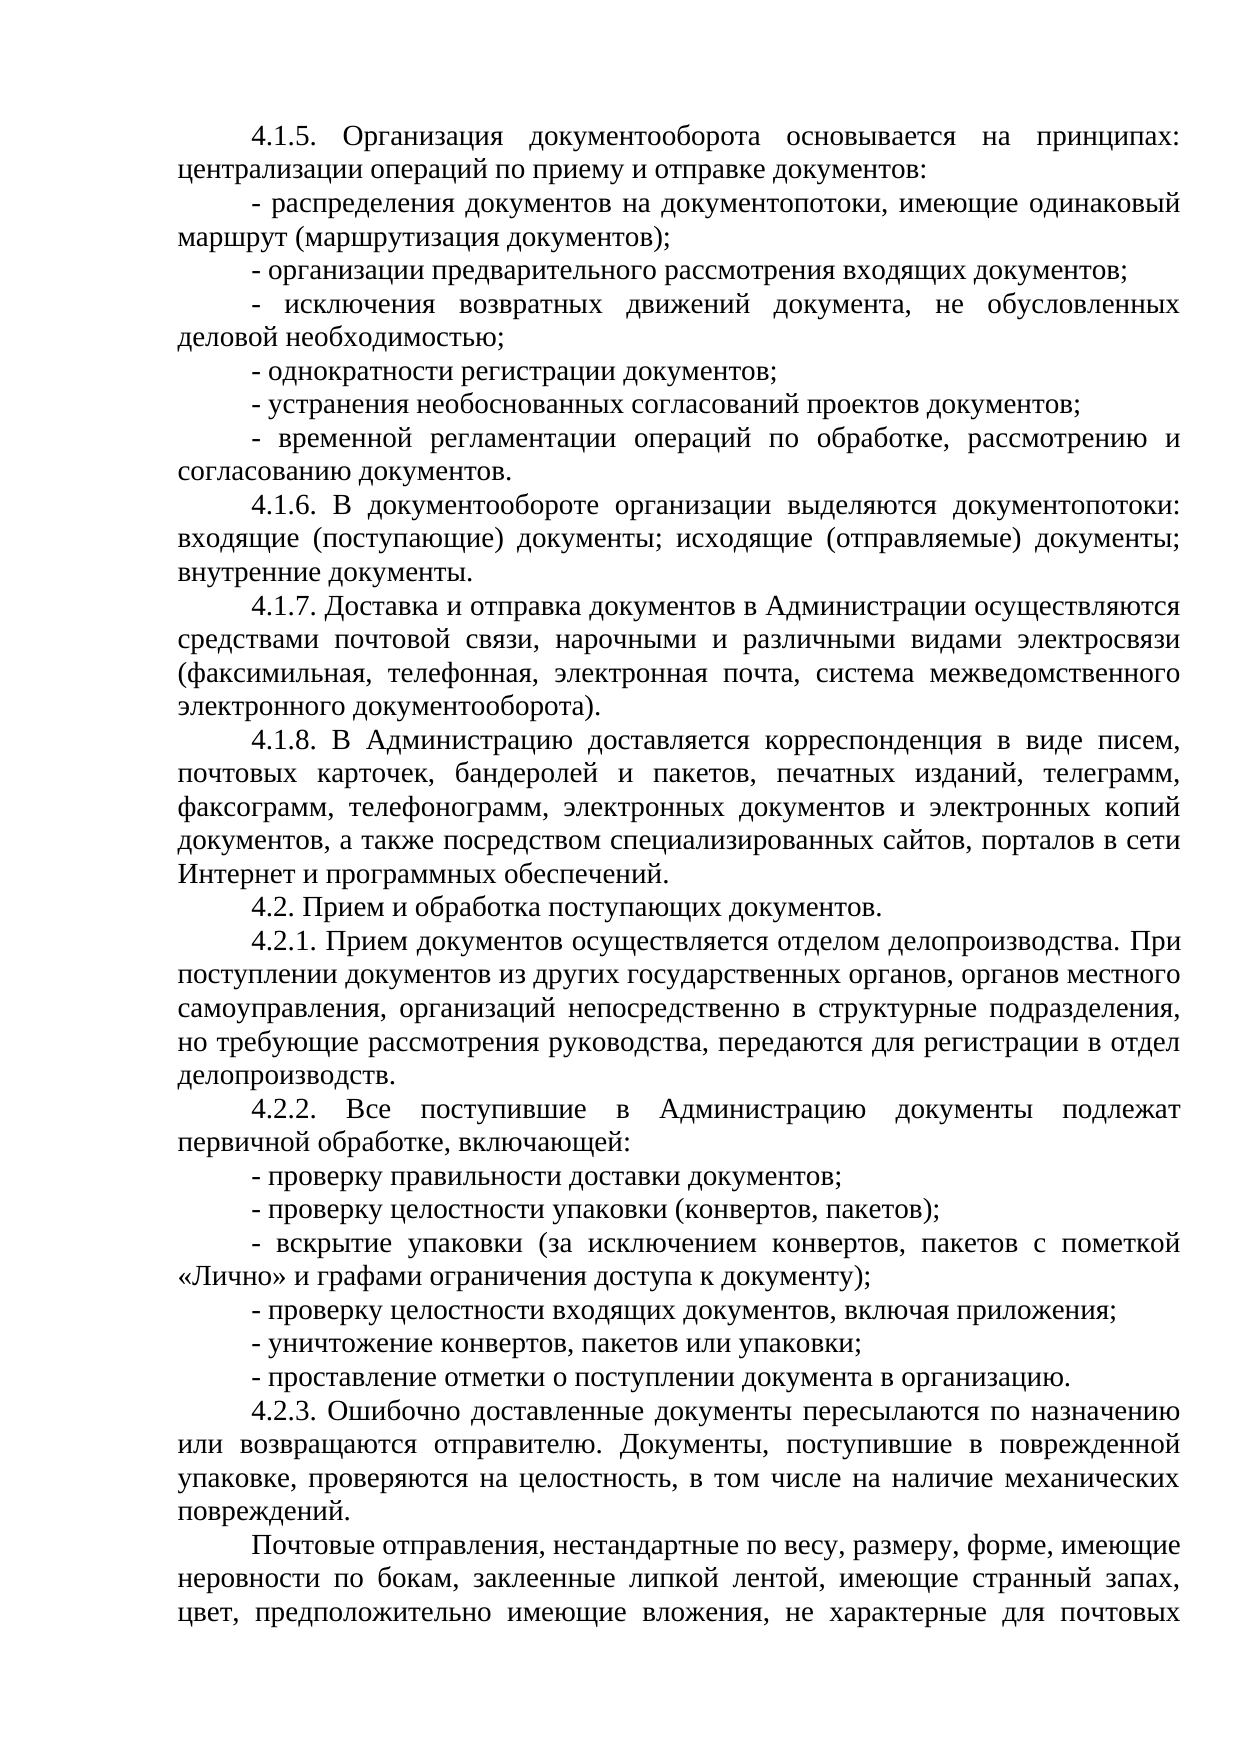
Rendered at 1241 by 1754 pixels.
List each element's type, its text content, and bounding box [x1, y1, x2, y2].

text - организации предварительного рассмотрения входящих документов; [177, 252, 1181, 286]
text 4.2. Прием и обработка поступающих документов. [177, 889, 1181, 923]
text 4.1.7. Доставка и отправка документов в Администрации осуществляются средствами почтовой связи, нарочными и различными видами электросвязи (факсимильная, телефонная, электронная почта, система межведомственного электронного документооборота). [177, 588, 1181, 722]
text - однократности регистрации документов; [177, 353, 1181, 386]
text 4.1.6. В документообороте организации выделяются документопотоки: входящие (поступающие) документы; исходящие (отправляемые) документы; внутренние документы. [177, 487, 1181, 588]
text - проверку правильности доставки документов; [177, 1158, 1181, 1191]
text - проверку целостности входящих документов, включая приложения; [177, 1292, 1181, 1326]
text - проверку целостности упаковки (конвертов, пакетов); [177, 1191, 1181, 1225]
text - исключения возвратных движений документа, не обусловленных деловой необходимостью; [177, 286, 1181, 353]
text - проставление отметки о поступлении документа в организацию. [177, 1359, 1181, 1393]
text - вскрытие упаковки (за исключением конвертов, пакетов с пометкой «Лично» и графами ограничения доступа к документу); [177, 1225, 1181, 1292]
text 4.2.3. Ошибочно доставленные документы пересылаются по назначению или возвращаются отправителю. Документы, поступившие в поврежденной упаковке, проверяются на целостность, в том числе на наличие механических повреждений. [177, 1393, 1181, 1527]
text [177, 1527, 1181, 1627]
text - устранения необоснованных согласований проектов документов; [177, 386, 1181, 420]
text - уничтожение конвертов, пакетов или упаковки; [177, 1326, 1181, 1359]
text 4.1.8. В Администрацию доставляется корреспонденция в виде писем, почтовых карточек, бандеролей и пакетов, печатных изданий, телеграмм, факсограмм, телефонограмм, электронных документов и электронных копий документов, а также посредством специализированных сайтов, порталов в сети Интернет и программных обеспечений. [177, 722, 1181, 889]
text - временной регламентации операций по обработке, рассмотрению и согласованию документов. [177, 420, 1181, 487]
text 4.2.1. Прием документов осуществляется отделом делопроизводства. При поступлении документов из других государственных органов, органов местного самоуправления, организаций непосредственно в структурные подразделения, но требующие рассмотрения руководства, передаются для регистрации в отдел делопроизводств. [177, 923, 1181, 1091]
text 4.2.2. Все поступившие в Администрацию документы подлежат первичной обработке, включающей: [177, 1091, 1181, 1158]
text 4.1.5. Организация документооборота основывается на принципах: централизации операций по приему и отправке документов: [177, 118, 1181, 185]
text - распределения документов на документопотоки, имеющие одинаковый маршрут (маршрутизация документов); [177, 185, 1181, 252]
